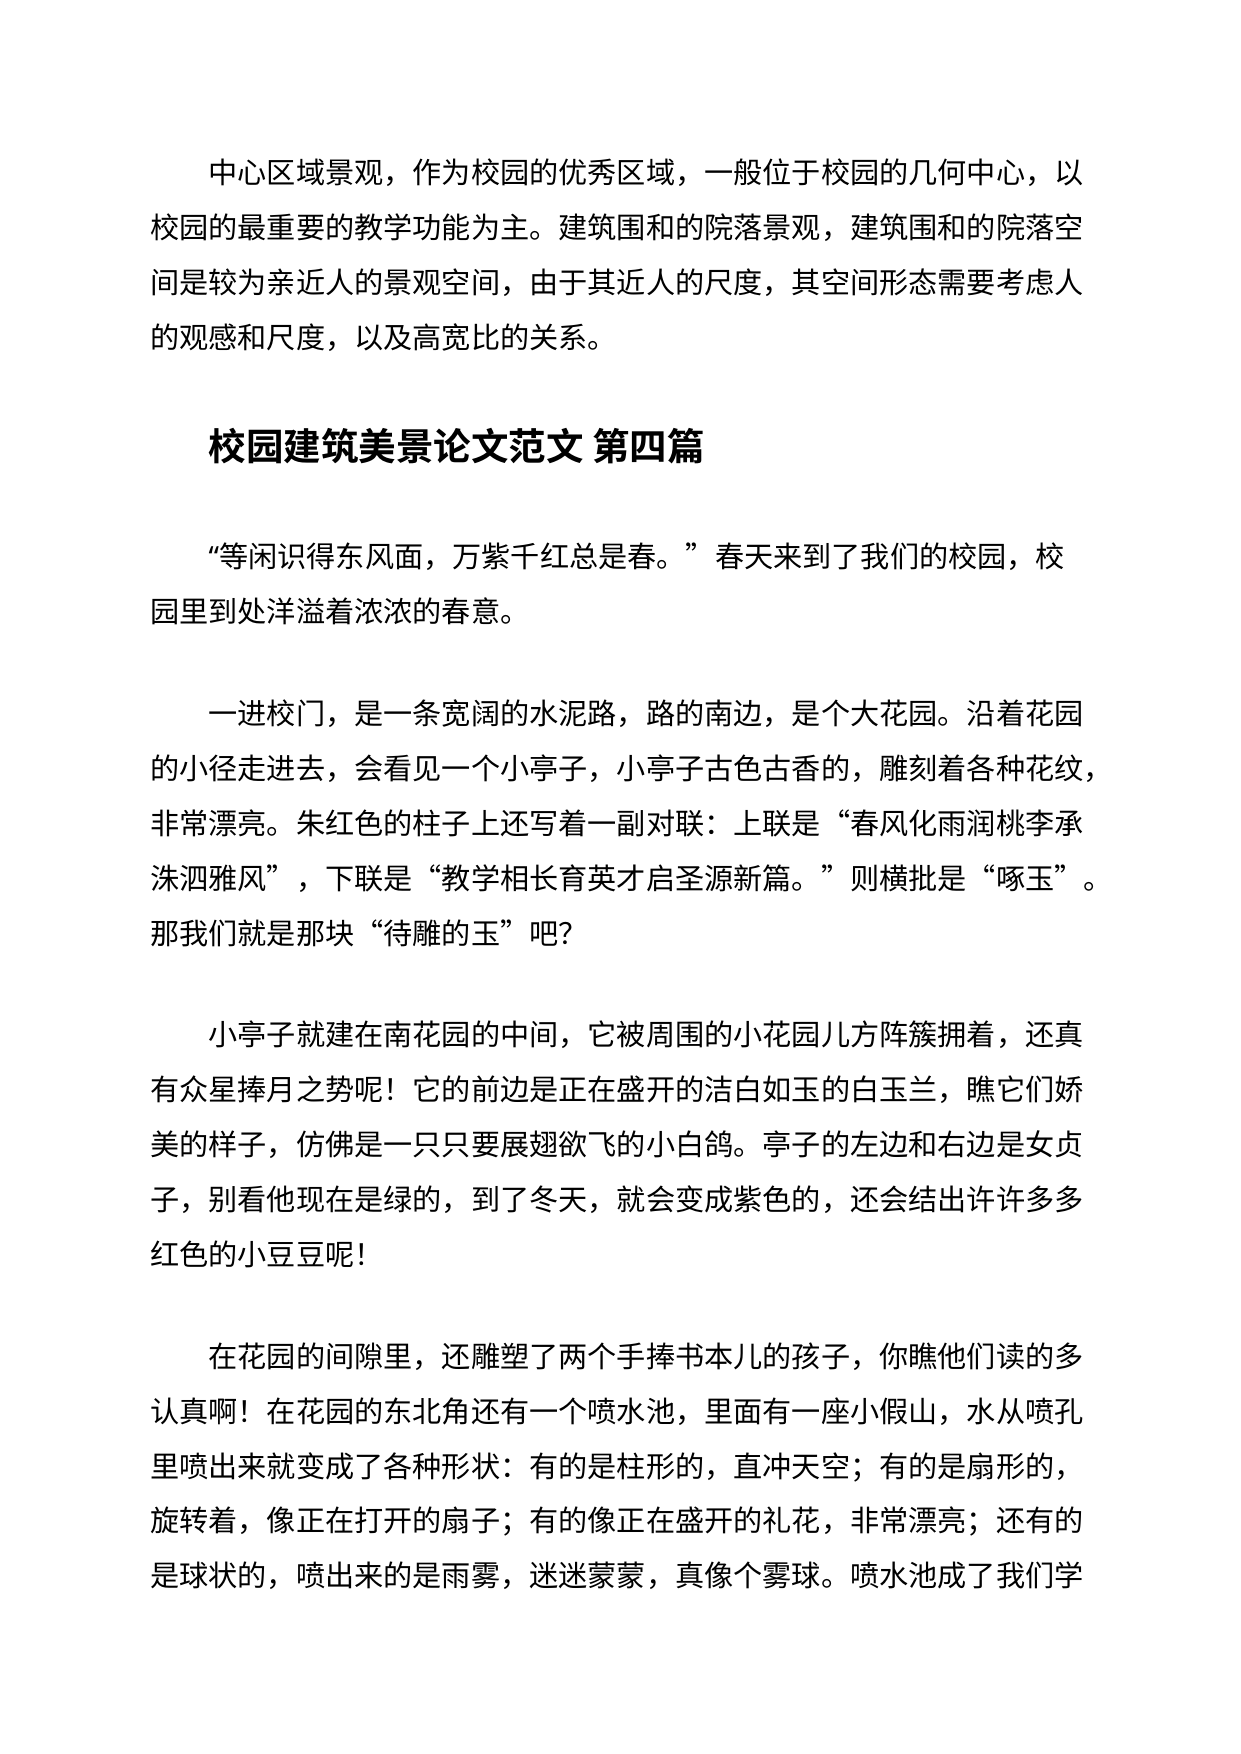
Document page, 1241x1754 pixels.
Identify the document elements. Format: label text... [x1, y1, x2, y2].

text 校园建筑美景论文范文 第四篇 [150, 416, 1090, 471]
text “等闲识得东风面，万紫千红总是春。”春天来到了我们的校园，校园里到处洋溢着浓浓的春意。 [150, 534, 1090, 631]
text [150, 1333, 1090, 1595]
text 小亭子就建在南花园的中间，它被周围的小花园儿方阵簇拥着，还真有众星捧月之势呢！它的前边是正在盛开的洁白如玉的白玉兰，瞧它们娇美的样子，仿佛是一只只要展翅欲飞的小白鸽。亭子的左边和右边是女贞子，别看他现在是绿的，到了冬天，就会变成紫色的，还会结出许许多多红色的小豆豆呢！ [150, 1012, 1090, 1274]
text 一进校门，是一条宽阔的水泥路，路的南边，是个大花园。沿着花园的小径走进去，会看见一个小亭子，小亭子古色古香的，雕刻着各种花纹，非常漂亮。朱红色的柱子上还写着一副对联：上联是“春风化雨润桃李承洙泗雅风”，下联是“教学相长育英才启圣源新篇。”则横批是“啄玉”。那我们就是那块“待雕的玉”吧？ [150, 691, 1090, 952]
text 中心区域景观，作为校园的优秀区域，一般位于校园的几何中心，以校园的最重要的教学功能为主。建筑围和的院落景观，建筑围和的院落空间是较为亲近人的景观空间，由于其近人的尺度，其空间形态需要考虑人的观感和尺度，以及高宽比的关系。 [150, 150, 1090, 357]
